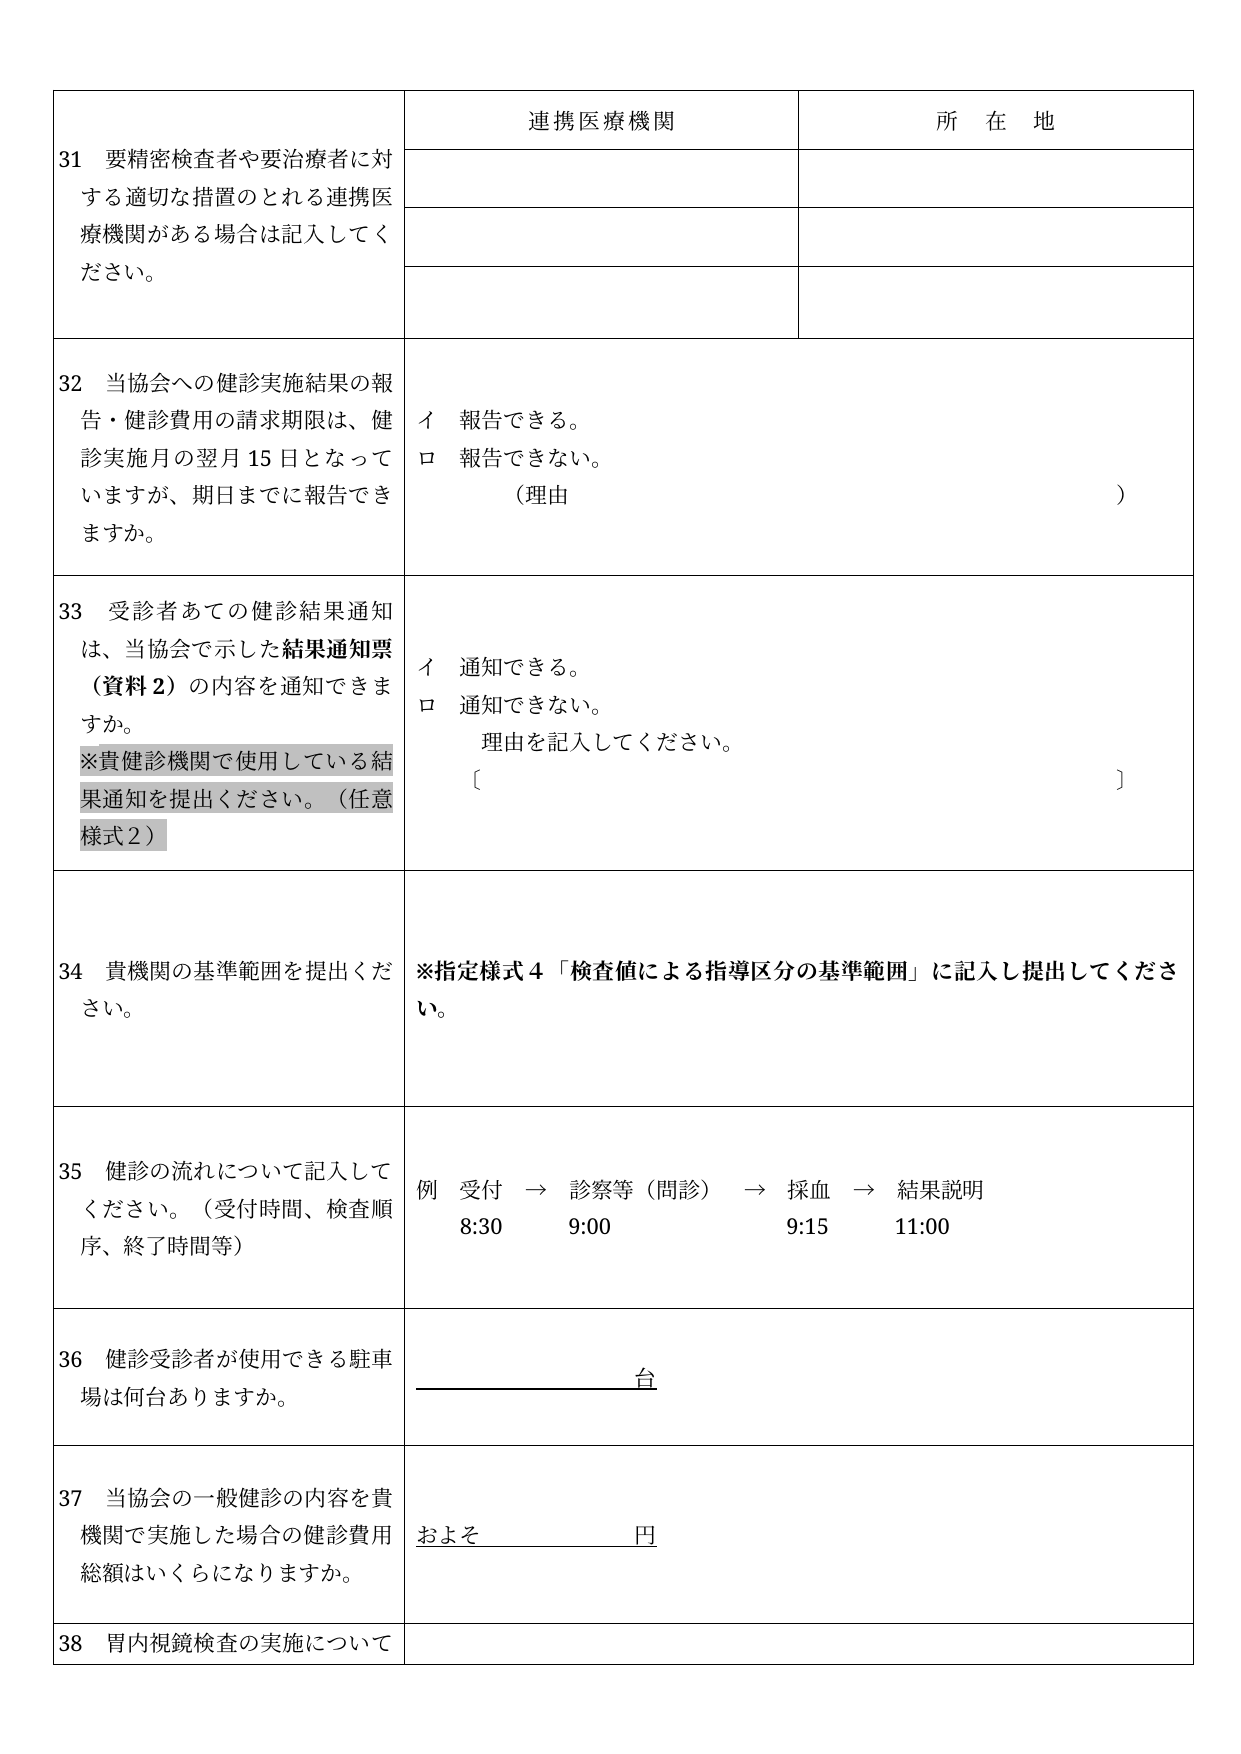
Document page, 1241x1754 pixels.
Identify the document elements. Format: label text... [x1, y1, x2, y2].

table_cell [799, 267, 1193, 338]
table_cell ※指定様式４「検査値による指導区分の基準範囲」に記入し提出してください。 [405, 871, 1193, 1106]
table_cell [405, 267, 798, 338]
table_cell 37 当協会の一般健診の内容を貴機関で実施した場合の健診費用総額はいくらになりますか。 [54, 1446, 404, 1622]
table_cell 34 貴機関の基準範囲を提出ください。 [54, 871, 404, 1106]
table_cell 32 当協会への健診実施結果の報告・健診費用の請求期限は、健診実施月の翌月15日となっていますが、期日までに報告できますか。 [54, 339, 404, 574]
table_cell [405, 1624, 1193, 1663]
table_cell [799, 208, 1193, 266]
table_cell [799, 150, 1193, 207]
table_cell [405, 208, 798, 266]
table_cell [405, 150, 798, 207]
table_cell 33 受診者あての健診結果通知は、当協会で示した結果通知票（資料2）の内容を通知できますか。 ※貴健診機関で使用している結果通知を提出ください。（任意様式２） [54, 576, 404, 870]
table_cell 36 健診受診者が使用できる駐車場は何台ありますか。 [54, 1309, 404, 1445]
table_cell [54, 1624, 404, 1663]
table_cell 連携医療機関 [405, 91, 798, 149]
table_cell イ 報告できる。 ロ 報告できない。 （理由 ） [405, 339, 1193, 574]
table_cell イ 通知できる。 ロ 通知できない。 理由を記入してください。 〔 〕 [405, 576, 1193, 870]
table_cell 31 要精密検査者や要治療者に対する適切な措置のとれる連携医療機関がある場合は記入してください。 [54, 91, 404, 338]
table_cell 所在地 [799, 91, 1193, 149]
table_cell 台 [405, 1309, 1193, 1445]
table_cell 35 健診の流れについて記入してください。（受付時間、検査順序、終了時間等） [54, 1107, 404, 1308]
table_cell 例 受付 → 診察等（問診） → 採血 → 結果説明 8:30 9:00 9:15 11:00 [405, 1107, 1193, 1308]
table_cell およそ 円 [405, 1446, 1193, 1622]
